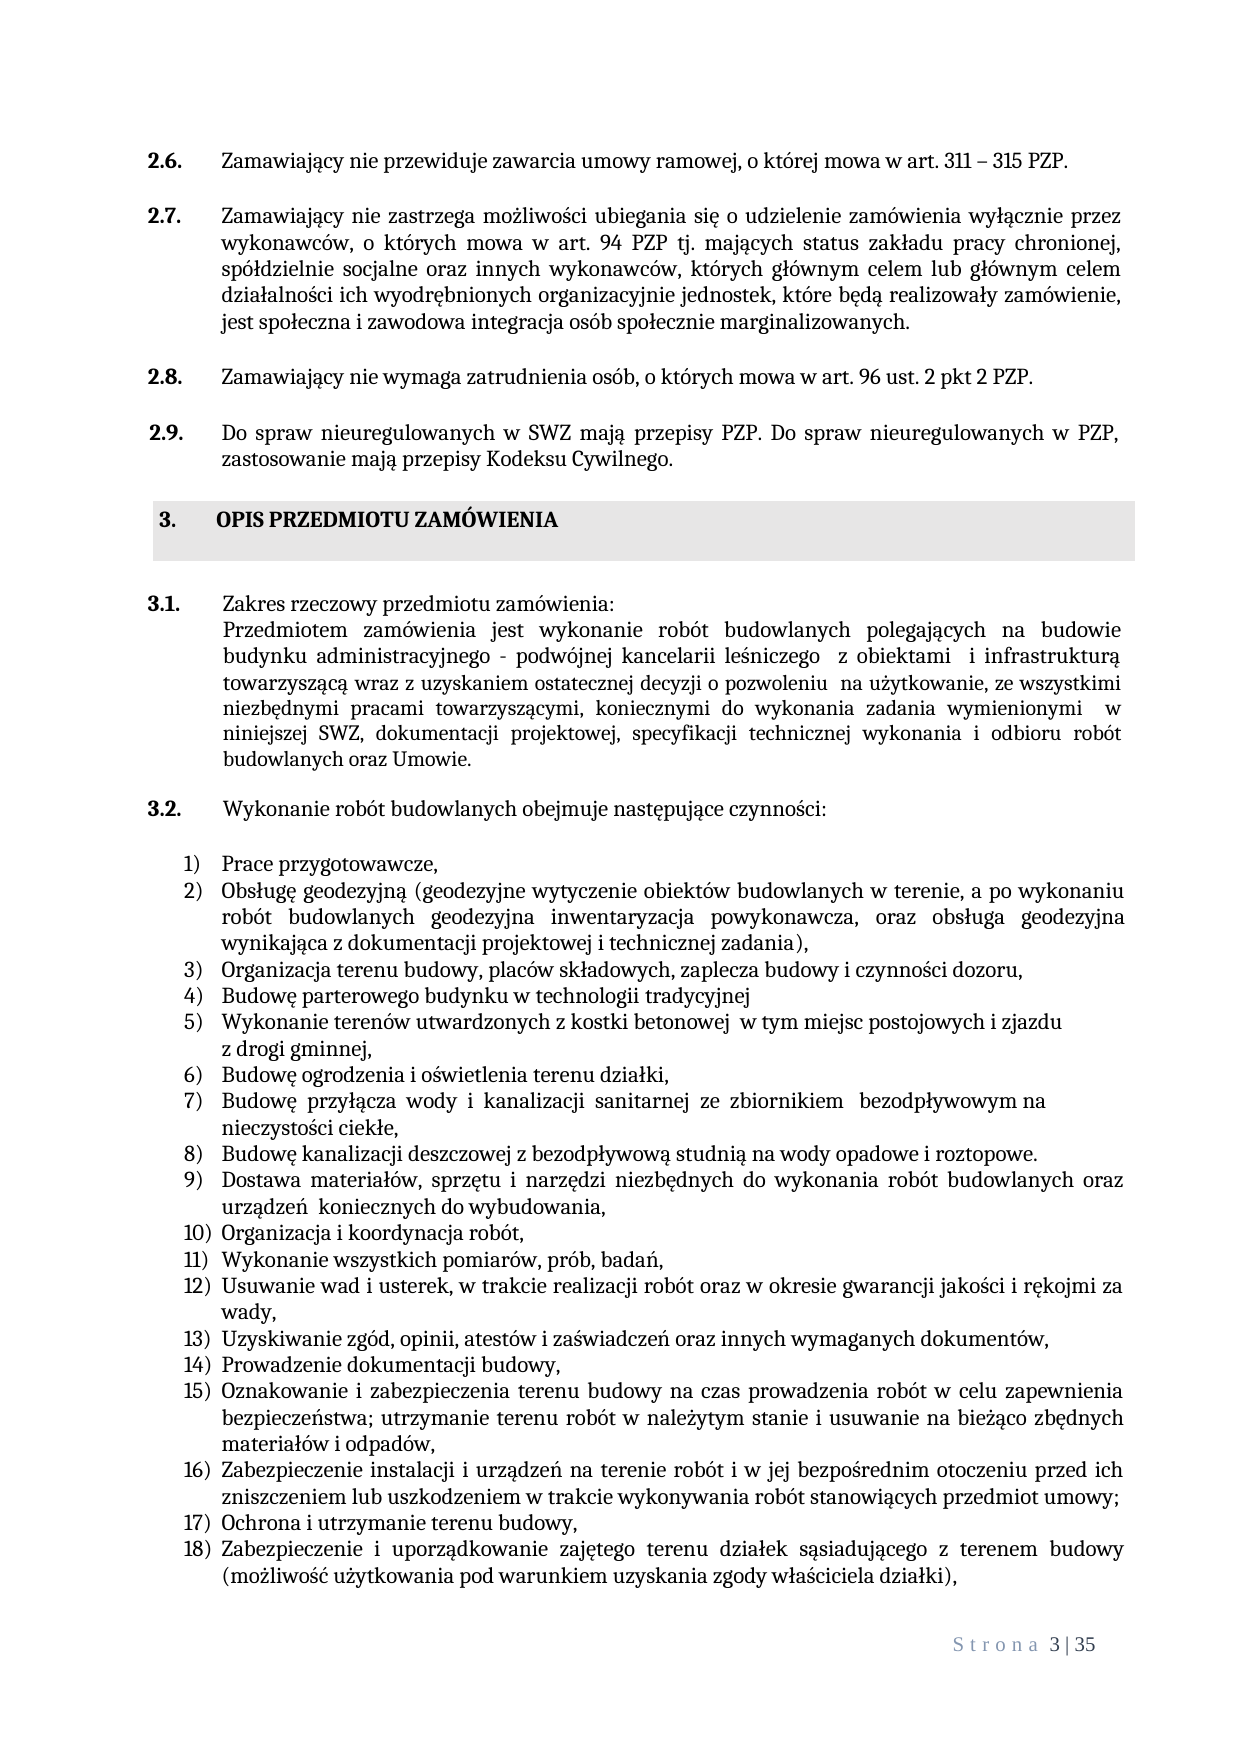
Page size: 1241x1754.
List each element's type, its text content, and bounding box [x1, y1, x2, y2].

list Wykonanie terenów utwardzonych z kostki betonowej w tym miejsc postojowych i zjazdu z drogi gminnej, [184, 1009, 1125, 1062]
list Organizacja terenu budowy, placów składowych, zaplecza budowy i czynności dozoru, [184, 956, 1125, 983]
list Budowę kanalizacji deszczowej z bezodpływową studnią na wody opadowe i roztopowe. [184, 1141, 1125, 1167]
table_header 3. OPIS PRZEDMIOTU ZAMÓWIENIA [153, 501, 1135, 561]
list Budowę parterowego budynku w technologii tradycyjnej [184, 983, 1125, 1009]
list Budowę ogrodzenia i oświetlenia terenu działki, [184, 1062, 1125, 1088]
text 2.8. Zamawiający nie wymaga zatrudnienia osób, o których mowa w art. 96 ust. 2 pkt 2 PZP. [148, 364, 1122, 390]
list Prace przygotowawcze, [184, 851, 1125, 877]
list Zabezpieczenie instalacji i urządzeń na terenie robót i w jej bezpośrednim otoczeniu przed ich zniszczeniem lub uszkodzeniem w trakcie wykonywania robót stanowiących przedmiot umowy; [184, 1457, 1125, 1510]
list Prowadzenie dokumentacji budowy, [184, 1352, 1125, 1378]
list Obsługę geodezyjną (geodezyjne wytyczenie obiektów budowlanych w terenie, a po wykonaniu robót budowlanych geodezyjna inwentaryzacja powykonawcza, oraz obsługa geodezyjna wynikająca z dokumentacji projektowej i technicznej zadania), [184, 877, 1125, 956]
list Uzyskiwanie zgód, opinii, atestów i zaświadczeń oraz innych wymaganych dokumentów, [184, 1325, 1125, 1352]
list Ochrona i utrzymanie terenu budowy, [184, 1510, 1125, 1536]
list Wykonanie robót budowlanych obejmuje następujące czynności: [148, 796, 1122, 822]
list Usuwanie wad i usterek, w trakcie realizacji robót oraz w okresie gwarancji jakości i rękojmi za wady, [184, 1273, 1125, 1325]
list Zabezpieczenie i uporządkowanie zajętego terenu działek sąsiadującego z terenem budowy (możliwość użytkowania pod warunkiem uzyskania zgody właściciela działki), [184, 1536, 1125, 1589]
list Wykonanie wszystkich pomiarów, prób, badań, [184, 1246, 1122, 1273]
text 2.9. Do spraw nieuregulowanych w SWZ mają przepisy PZP. Do spraw nieuregulowanych w PZP, zastosowanie mają przepisy Kodeksu Cywilnego. [149, 419, 1120, 472]
list Dostawa materiałów, sprzętu i narzędzi niezbędnych do wykonania robót budowlanych oraz urządzeń koniecznych do wybudowania, [184, 1167, 1125, 1220]
list Zakres rzeczowy przedmiotu zamówienia: Przedmiotem zamówienia jest wykonanie robót budowlanych polegających na budowie budynku administracyjnego - podwójnej kancelarii leśniczego z obiektami i infrastrukturą towarzyszącą wraz z uzyskaniem ostatecznej decyzji o pozwoleniu na użytkowanie, ze wszystkimi niezbędnymi pracami towarzyszącymi, koniecznymi do wykonania zadania wymienionymi w niniejszej SWZ, dokumentacji projektowej, specyfikacji technicznej wykonania i odbioru robót budowlanych oraz Umowie. [148, 590, 1122, 796]
list Organizacja i koordynacja robót, [184, 1220, 1122, 1246]
text 2.6. Zamawiający nie przewiduje zawarcia umowy ramowej, o której mowa w art. 311 – 315 PZP. [148, 148, 1122, 174]
list Oznakowanie i zabezpieczenia terenu budowy na czas prowadzenia robót w celu zapewnienia bezpieczeństwa; utrzymanie terenu robót w należytym stanie i usuwanie na bieżąco zbędnych materiałów i odpadów, [184, 1378, 1125, 1457]
text 2.7. Zamawiający nie zastrzega możliwości ubiegania się o udzielenie zamówienia wyłącznie przez wykonawców, o których mowa w art. 94 PZP tj. mających status zakładu pracy chronionej, spółdzielnie socjalne oraz innych wykonawców, których głównym celem lub głównym celem działalności ich wyodrębnionych organizacyjnie jednostek, które będą realizowały zamówienie, jest społeczna i zawodowa integracja osób społecznie marginalizowanych. [148, 203, 1122, 335]
list Budowę przyłącza wody i kanalizacji sanitarnej ze zbiornikiem bezodpływowym na nieczystości ciekłe, [184, 1088, 1125, 1141]
